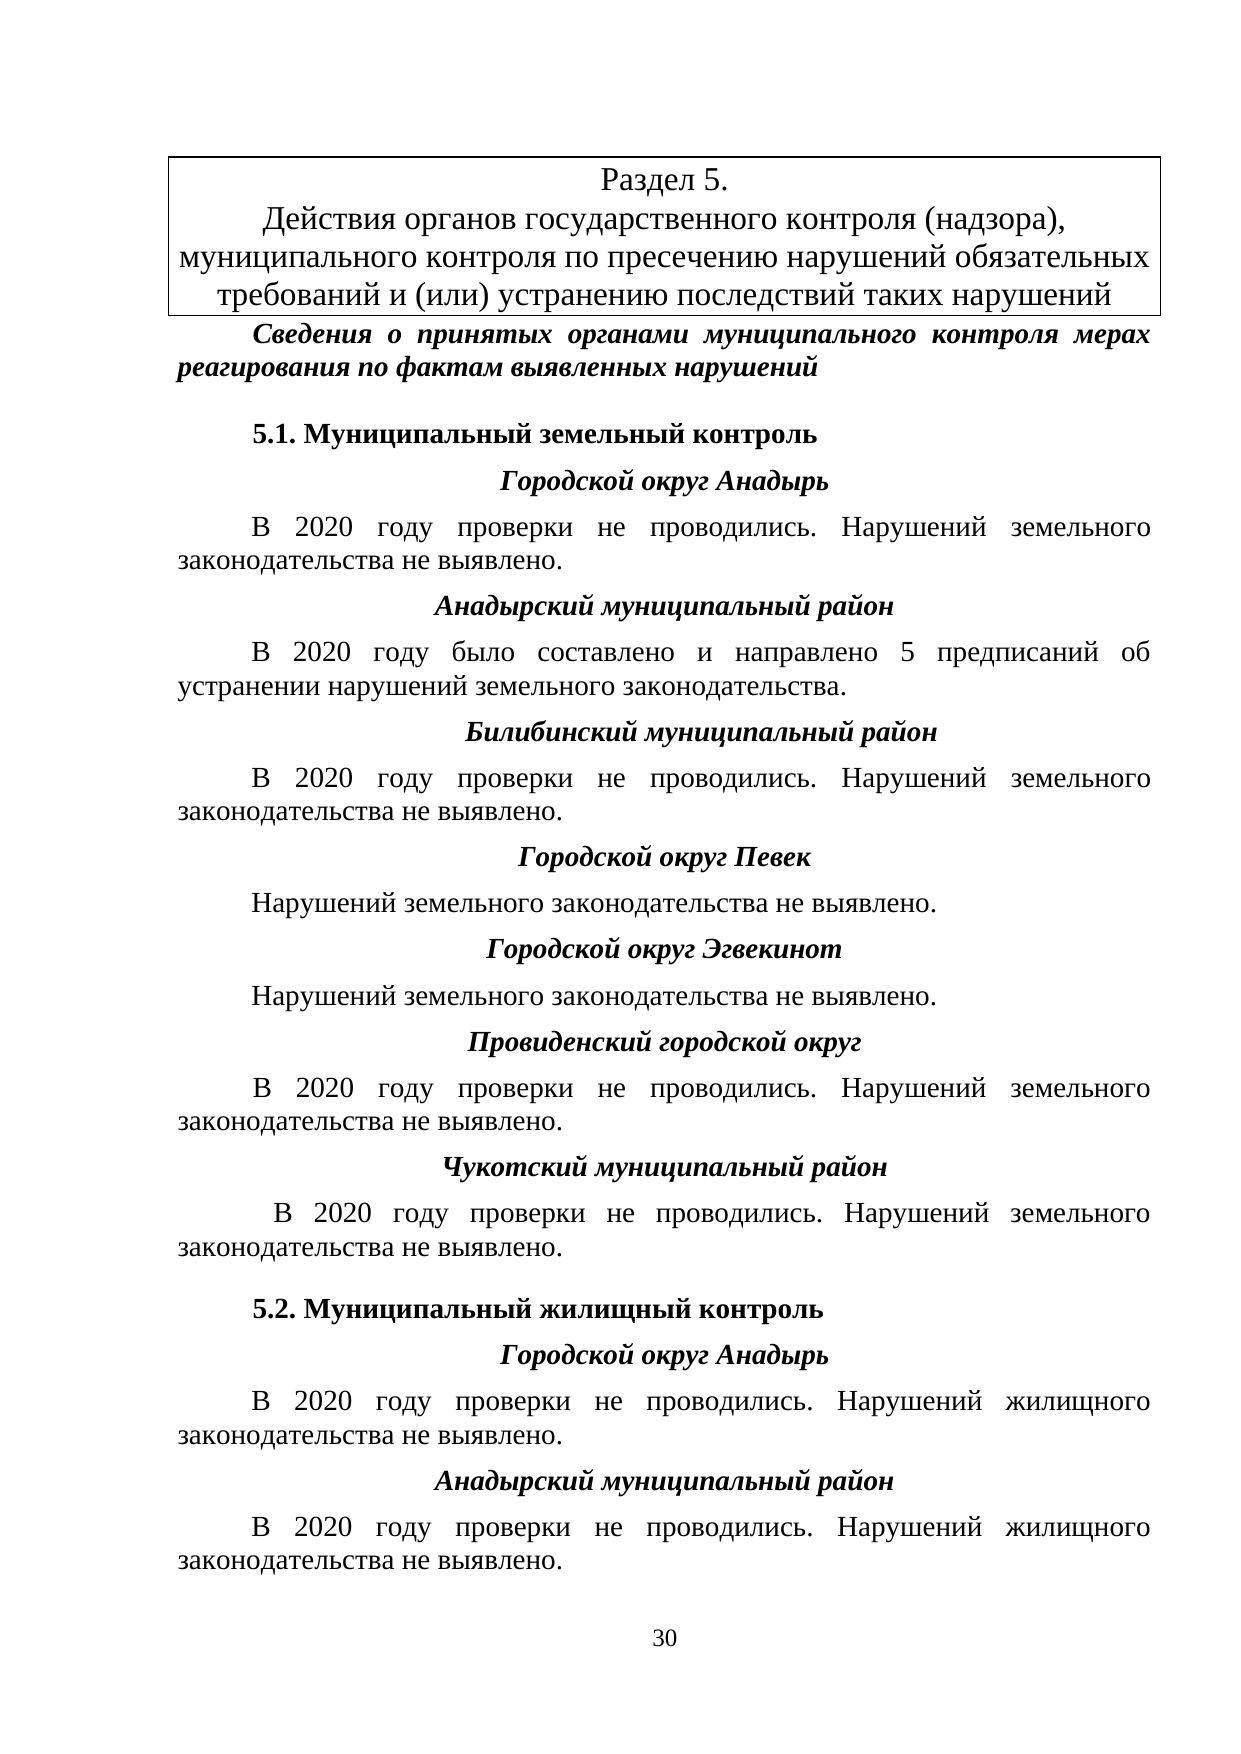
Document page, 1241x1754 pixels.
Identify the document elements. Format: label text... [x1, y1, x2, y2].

text В 2020 году было составлено и направлено 5 предписаний об устранении нарушений земельного законодательства. [177, 634, 1152, 701]
text Нарушений земельного законодательства не выявлено. [177, 886, 1152, 919]
text Городской округ Певек [177, 839, 1152, 873]
text В 2020 году проверки не проводились. Нарушений земельного законодательства не выявлено. [177, 1195, 1152, 1262]
text 5.2. Муниципальный жилищный контроль [177, 1291, 1152, 1325]
text Чукотский муниципальный район [177, 1149, 1152, 1183]
text Городской округ Анадырь [177, 463, 1152, 496]
text Провиденский городской округ [177, 1024, 1152, 1057]
text муниципального контроля по пресечению нарушений обязательных требований и (или) устранению последствий таких нарушений [169, 233, 1160, 315]
text Сведения о принятых органами муниципального контроля мерах реагирования по фактам выявленных нарушений [177, 316, 1152, 383]
text Анадырский муниципальный район [177, 588, 1152, 622]
text 5.1. Муниципальный земельный контроль [177, 417, 1152, 450]
text Билибинский муниципальный район [177, 714, 1152, 747]
list Городской округ Анадырь [177, 1337, 1152, 1371]
text Нарушений земельного законодательства не выявлено. [177, 978, 1152, 1011]
text В 2020 году проверки не проводились. Нарушений земельного законодательства не выявлено. [177, 760, 1152, 827]
list В 2020 году проверки не проводились. Нарушений жилищного законодательства не выявлено. [177, 1509, 1152, 1576]
text В 2020 году проверки не проводились. Нарушений земельного законодательства не выявлено. [177, 1070, 1152, 1137]
text В 2020 году проверки не проводились. Нарушений земельного законодательства не выявлено. [177, 509, 1152, 576]
text Действия органов государственного контроля (надзора), [177, 198, 1152, 233]
list В 2020 году проверки не проводились. Нарушений жилищного законодательства не выявлено. [177, 1383, 1152, 1450]
text Анадырский муниципальный район [177, 1463, 1152, 1496]
text Раздел 5. [169, 158, 1160, 198]
text Городской округ Эгвекинот [177, 932, 1152, 965]
